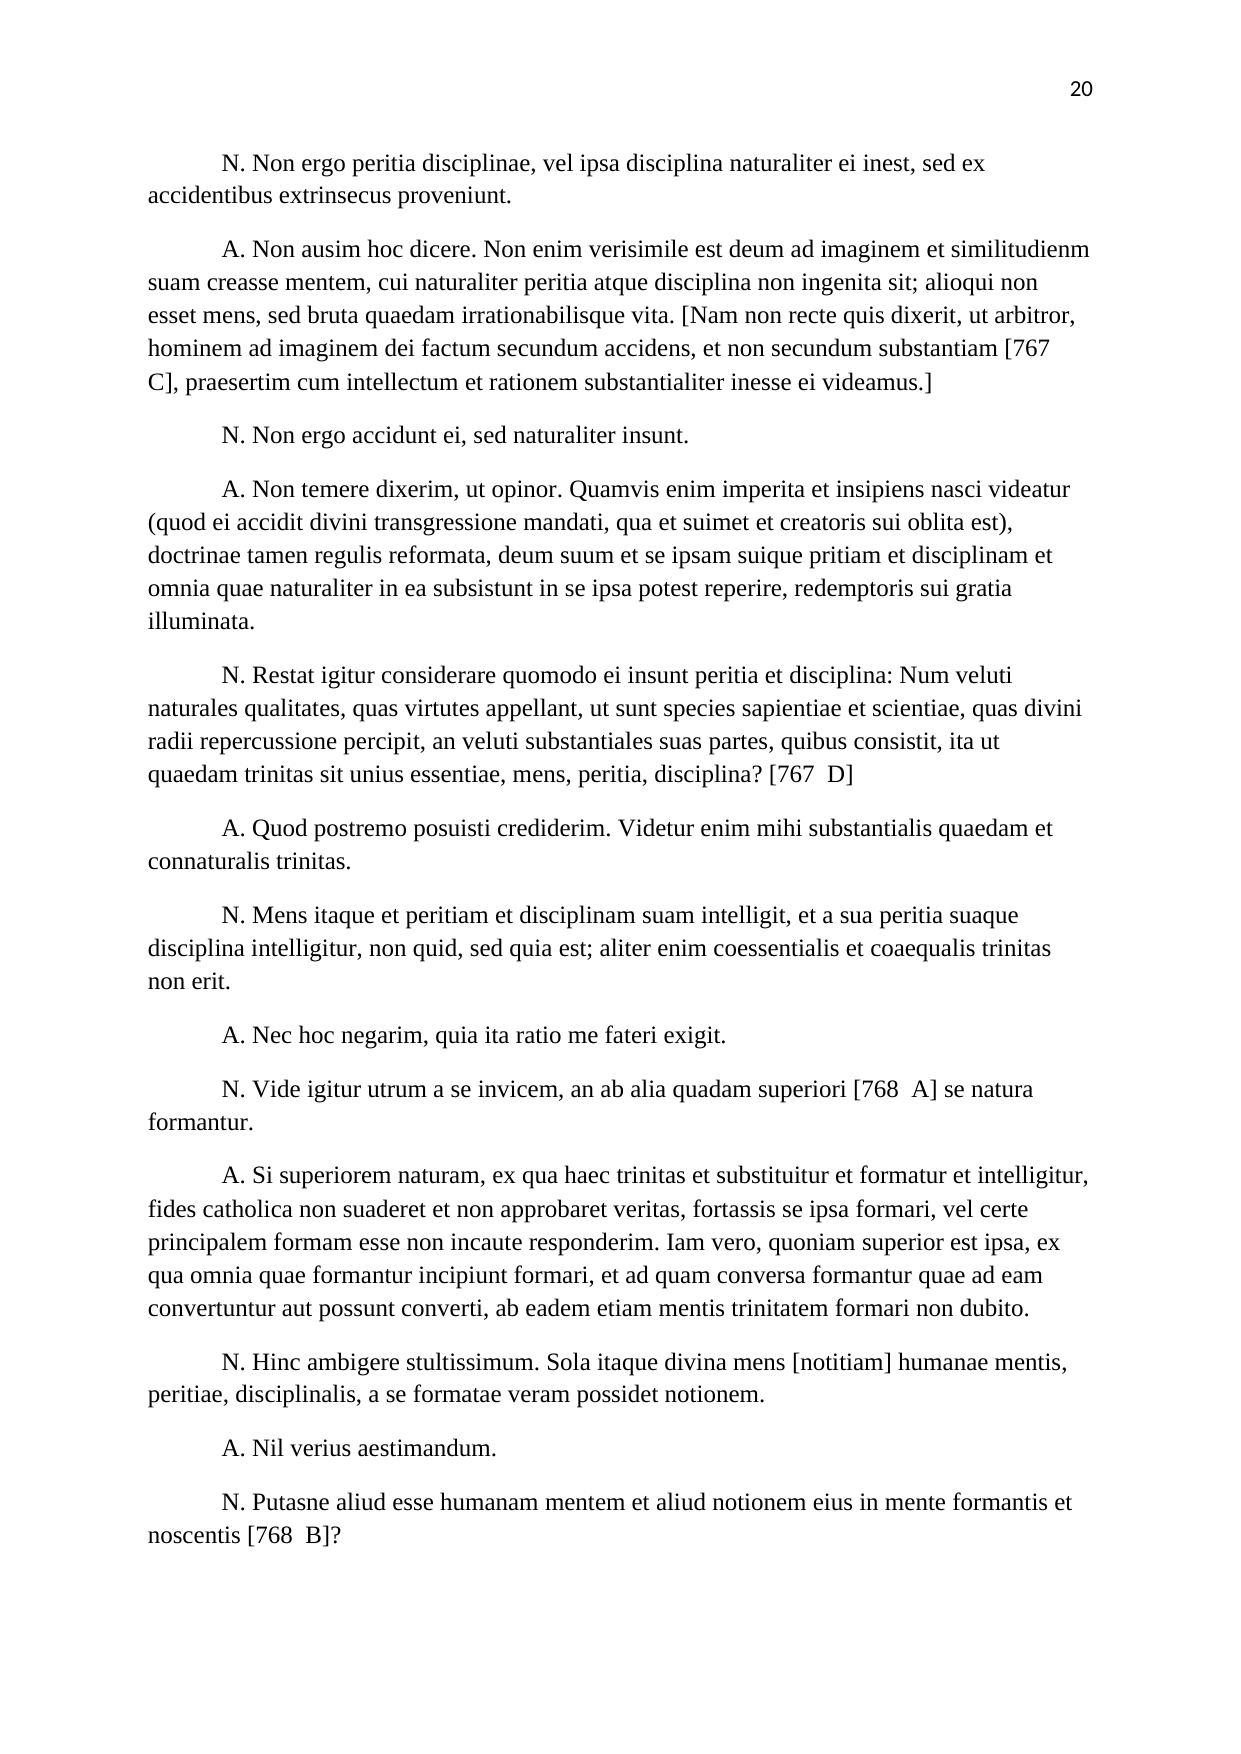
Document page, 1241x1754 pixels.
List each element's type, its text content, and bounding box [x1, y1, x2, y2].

text A. Quod postremo posuisti crediderim. Videtur enim mihi substantialis quaedam et connaturalis trinitas. [148, 813, 1093, 875]
text N. Putasne aliud esse humanam mentem et aliud notionem eius in mente formantis et noscentis [768 B]? [148, 1487, 1093, 1549]
text A. Non ausim hoc dicere. Non enim verisimile est deum ad imaginem et similitudienm suam creasse mentem, cui naturaliter peritia atque disciplina non ingenita sit; alioqui non esset mens, sed bruta quaedam irrationabilisque vita. [Nam non recte quis dixerit, ut arbitror, hominem ad imaginem dei factum secundum accidens, et non secundum substantiam [767 C], praesertim cum intellectum et rationem substantialiter inesse ei videamus.] [148, 234, 1093, 395]
text A. Nec hoc negarim, quia ita ratio me fateri exigit. [148, 1020, 1093, 1049]
text N. Mens itaque et peritiam et disciplinam suam intelligit, et a sua peritia suaque disciplina intelligitur, non quid, sed quia est; aliter enim coessentialis et coaequalis trinitas non erit. [148, 900, 1093, 995]
text N. Vide igitur utrum a se invicem, an ab alia quadam superiori [768 A] se natura formantur. [148, 1074, 1093, 1136]
text A. Nil verius aestimandum. [148, 1433, 1093, 1462]
text A. Non temere dixerim, ut opinor. Quamvis enim imperita et insipiens nasci videatur (quod ei accidit divini transgressione mandati, qua et suimet et creatoris sui oblita est), doctrinae tamen regulis reformata, deum suum et se ipsam suique pritiam et disciplinam et omnia quae naturaliter in ea subsistunt in se ipsa potest reperire, redemptoris sui gratia illuminata. [148, 474, 1093, 635]
text N. Non ergo peritia disciplinae, vel ipsa disciplina naturaliter ei inest, sed ex accidentibus extrinsecus proveniunt. [148, 148, 1093, 209]
text N. Restat igitur considerare quomodo ei insunt peritia et disciplina: Num veluti naturales qualitates, quas virtutes appellant, ut sunt species sapientiae et scientiae, quas divini radii repercussione percipit, an veluti substantiales suas partes, quibus consistit, ita ut quaedam trinitas sit unius essentiae, mens, peritia, disciplina? [767 D] [148, 660, 1093, 788]
text A. Si superiorem naturam, ex qua haec trinitas et substituitur et formatur et intelligitur, fides catholica non suaderet et non approbaret veritas, fortassis se ipsa formari, vel certe principalem formam esse non incaute responderim. Iam vero, quoniam superior est ipsa, ex qua omnia quae formantur incipiunt formari, et ad quam conversa formantur quae ad eam convertuntur aut possunt converti, ab eadem etiam mentis trinitatem formari non dubito. [148, 1161, 1093, 1321]
text N. Hinc ambigere stultissimum. Sola itaque divina mens [notitiam] humanae mentis, peritiae, disciplinalis, a se formatae veram possidet notionem. [148, 1347, 1093, 1408]
text N. Non ergo accidunt ei, sed naturaliter insunt. [148, 420, 1093, 449]
